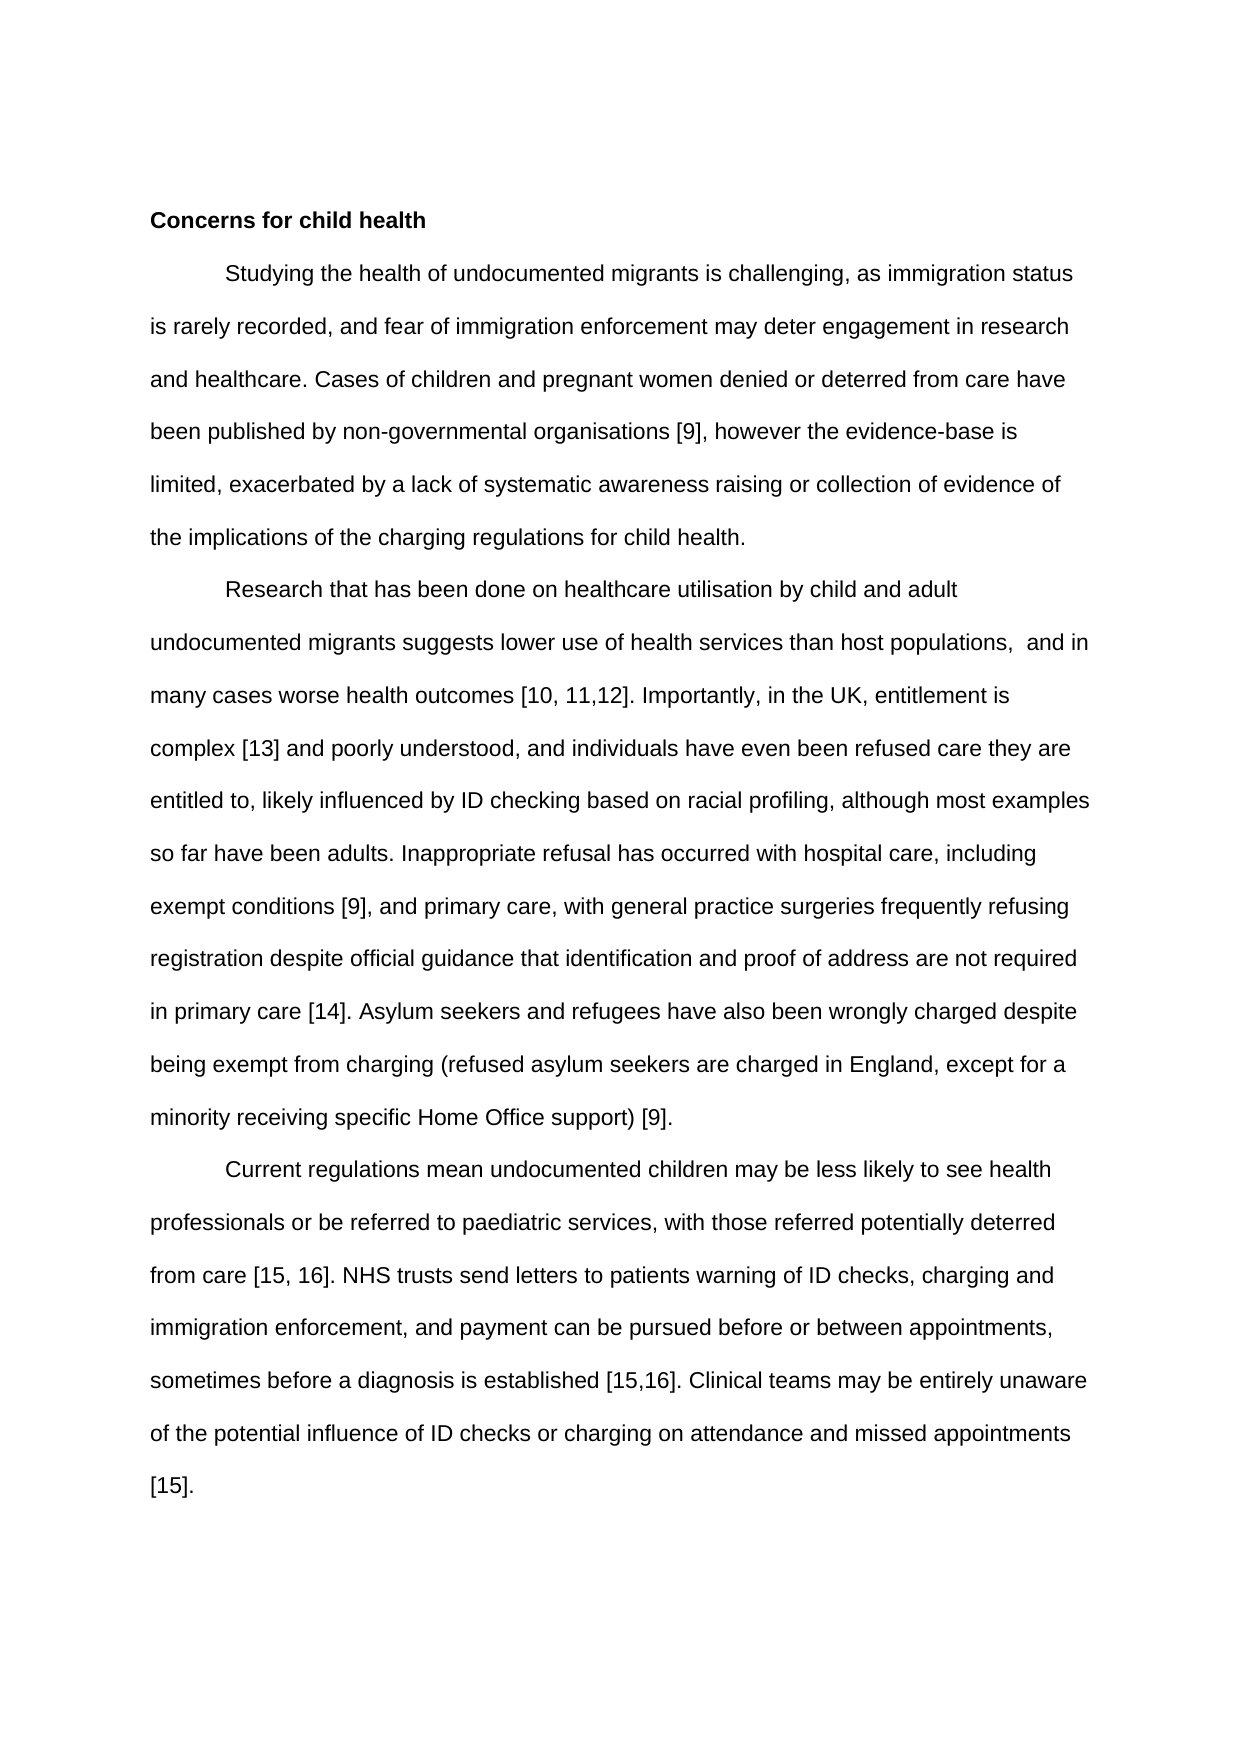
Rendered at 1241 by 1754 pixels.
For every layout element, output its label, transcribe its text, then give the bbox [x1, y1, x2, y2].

text Research that has been done on healthcare utilisation by child and adult undocumented migrants suggests lower use of health services than host populations, and in many cases worse health outcomes [10, 11,12]. Importantly, in the UK, entitlement is complex [13] and poorly understood, and individuals have even been refused care they are entitled to, likely influenced by ID checking based on racial profiling, although most examples so far have been adults. Inappropriate refusal has occurred with hospital care, including exempt conditions [9], and primary care, with general practice surgeries frequently refusing registration despite official guidance that identification and proof of address are not required in primary care [14]. Asylum seekers and refugees have also been wrongly charged despite being exempt from charging (refused asylum seekers are charged in England, except for a minority receiving specific Home Office support) [9]. [150, 576, 1090, 1130]
text Concerns for child health [150, 207, 1090, 234]
text Current regulations mean undocumented children may be less likely to see health professionals or be referred to paediatric services, with those referred potentially deterred from care [15, 16]. NHS trusts send letters to patients warning of ID checks, charging and immigration enforcement, and payment can be pursued before or between appointments, sometimes before a diagnosis is established [15,16]. Clinical teams may be entirely unaware of the potential influence of ID checks or charging on attendance and missed appointments [15]. [150, 1156, 1090, 1499]
text Studying the health of undocumented migrants is challenging, as immigration status is rarely recorded, and fear of immigration enforcement may deter engagement in research and healthcare. Cases of children and pregnant women denied or deterred from care have been published by non-governmental organisations [9], however the evidence-base is limited, exacerbated by a lack of systematic awareness raising or collection of evidence of the implications of the charging regulations for child health. [150, 260, 1090, 550]
